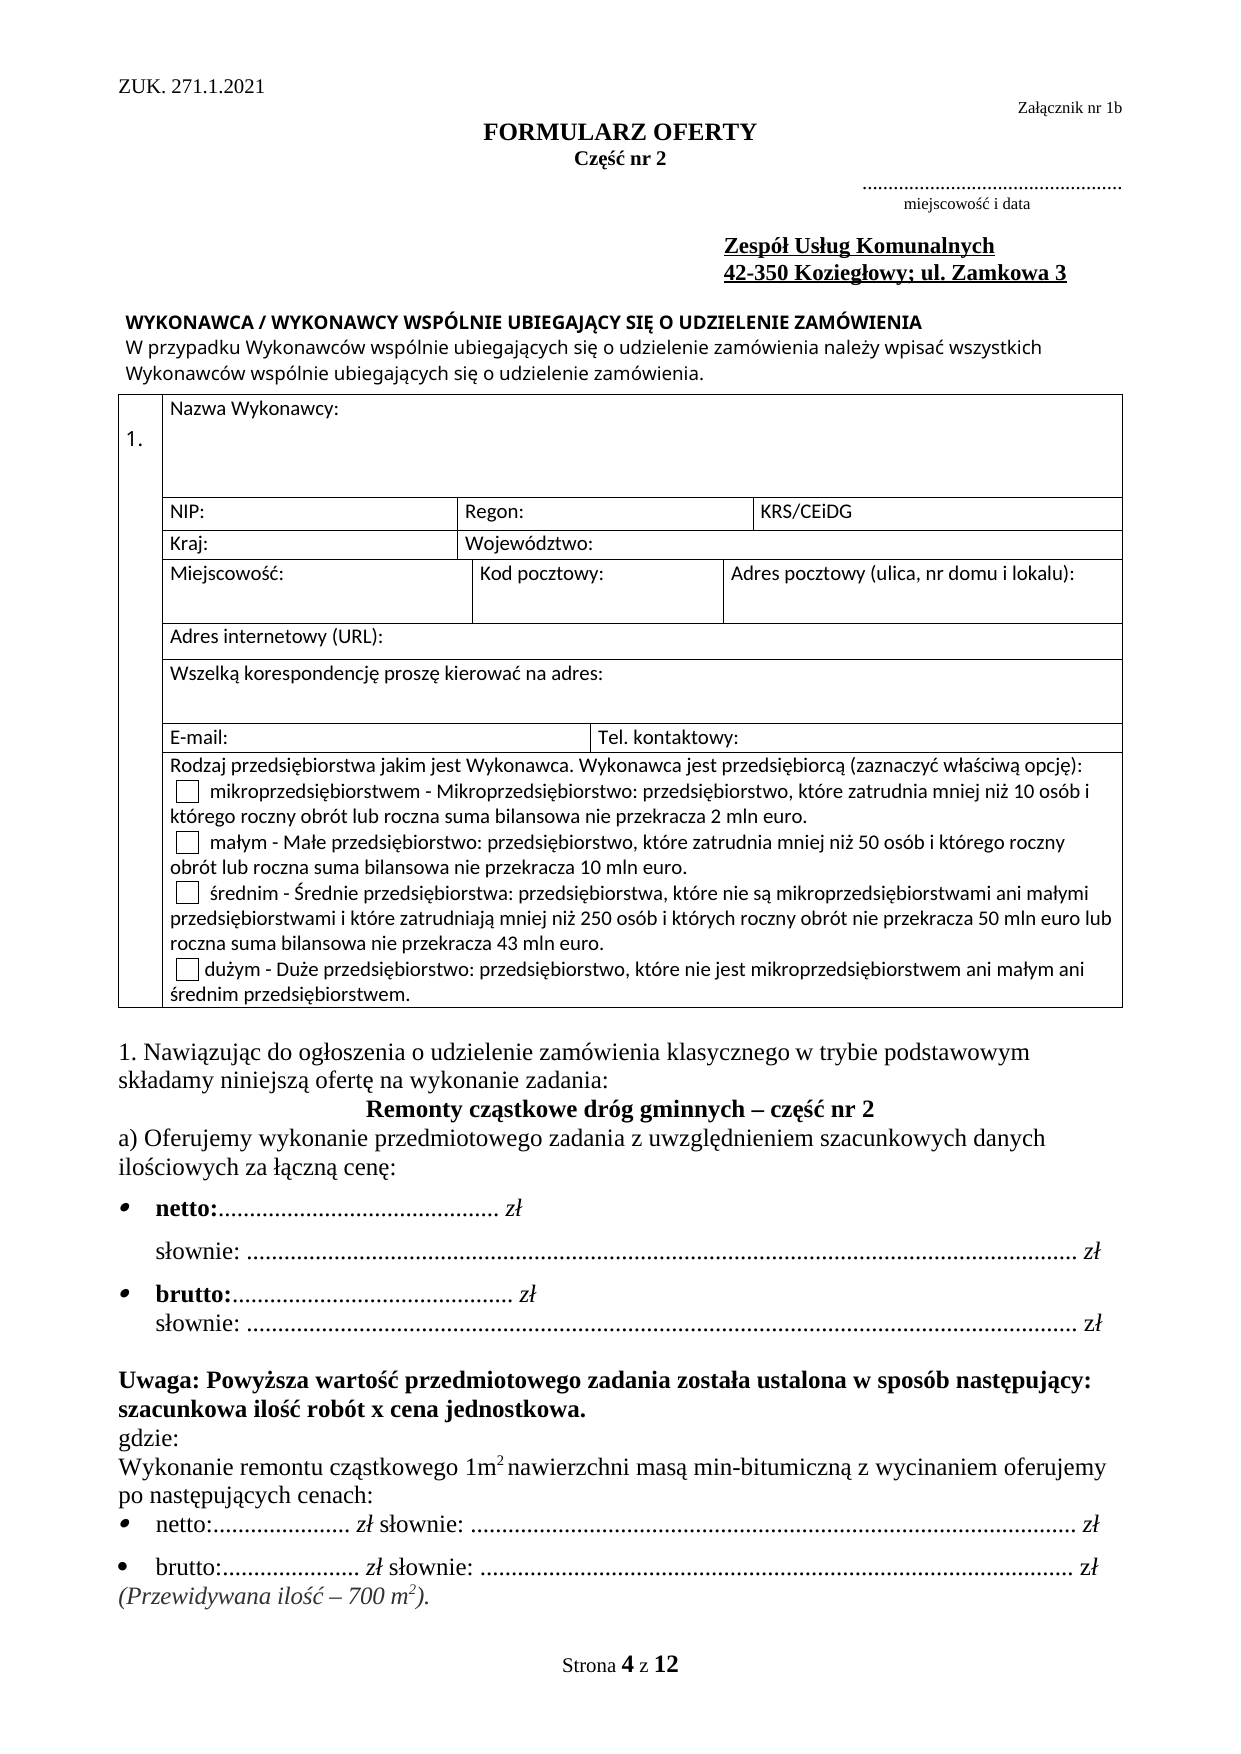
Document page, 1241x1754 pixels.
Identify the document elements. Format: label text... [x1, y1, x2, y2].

table_cell Adres internetowy (URL): [163, 624, 1122, 659]
table_cell Kod pocztowy: [473, 560, 723, 622]
table_cell 1. [119, 395, 162, 1007]
table_cell Nazwa Wykonawcy: [163, 395, 1122, 497]
table_cell Rodzaj przedsiębiorstwa jakim jest Wykonawca. Wykonawca jest przedsiębiorcą (zaznaczyć właściwą opcję): mikroprzedsiębiorstwem - Mikroprzedsiębiorstwo: przedsiębiorstwo, które zatrudnia mniej niż 10 osób i którego roczny obrót lub roczna suma bilansowa nie przekracza 2 mln euro. małym - Małe przedsiębiorstwo: przedsiębiorstwo, które zatrudnia mniej niż 50 osób i którego roczny obrót lub roczna suma bilansowa nie przekracza 10 mln euro. średnim - Średnie przedsiębiorstwa: przedsiębiorstwa, które nie są mikroprzedsiębiorstwami ani małymi przedsiębiorstwami i które zatrudniają mniej niż 250 osób i których roczny obrót nie przekracza 50 mln euro lub roczna suma bilansowa nie przekracza 43 mln euro. dużym - Duże przedsiębiorstwo: przedsiębiorstwo, które nie jest mikroprzedsiębiorstwem ani małym ani średnim przedsiębiorstwem. [163, 753, 1122, 1007]
table_cell KRS/CEiDG [754, 498, 1122, 529]
text miejscowość i data [782, 194, 1122, 213]
subtitle Zespół Usług Komunalnych [723, 232, 1122, 259]
list a) Oferujemy wykonanie przedmiotowego zadania z uwzględnieniem szacunkowych danych ilościowych za łączną cenę: [118, 1123, 1122, 1180]
text Wykonanie remontu cząstkowego 1m2 nawierzchni masą min-bitumiczną z wycinaniem oferujemy po następujących cenach: [118, 1452, 1122, 1509]
list brutto:............................................. zł słownie: ..................................................................................................................................... zł [118, 1279, 1122, 1337]
text gdzie: [118, 1423, 1122, 1452]
list netto:............................................. zł słownie: ..................................................................................................................................... zł [118, 1193, 1122, 1265]
subtitle Załącznik nr 1b [118, 98, 1122, 117]
table_header WYKONAWCA / WYKONAWCY WSPÓLNIE UBIEGAJĄCY SIĘ O UDZIELENIE ZAMÓWIENIA W przypadku Wykonawców wspólnie ubiegających się o udzielenie zamówienia należy wpisać wszystkich Wykonawców wspólnie ubiegających się o udzielenie zamówienia. [118, 309, 1122, 394]
table_cell Województwo: [458, 531, 1122, 559]
text Remonty cząstkowe dróg gminnych – część nr 2 [118, 1094, 1122, 1123]
table_cell E-mail: [163, 724, 590, 752]
subtitle 42-350 Koziegłowy; ul. Zamkowa 3 [723, 259, 1122, 285]
table_cell Wszelką korespondencję proszę kierować na adres: [163, 660, 1122, 723]
list netto:...................... zł słownie: ................................................................................................. zł [118, 1509, 1122, 1538]
text Uwaga: Powyższa wartość przedmiotowego zadania została ustalona w sposób następujący: szacunkowa ilość robót x cena jednostkowa. [118, 1365, 1122, 1423]
text 1. Nawiązując do ogłoszenia o udzielenie zamówienia klasycznego w trybie podstawowym składamy niniejszą ofertę na wykonanie zadania: [118, 1037, 1122, 1094]
list brutto:...................... zł słownie: ............................................................................................... zł [118, 1552, 1122, 1581]
subtitle FORMULARZ OFERTY [118, 117, 1122, 146]
table_cell Adres pocztowy (ulica, nr domu i lokalu): [724, 560, 1122, 622]
text Część nr 2 [118, 146, 1122, 170]
table_cell Kraj: [163, 531, 457, 559]
table_cell Miejscowość: [163, 560, 472, 622]
table_cell Regon: [458, 498, 753, 529]
table_cell Tel. kontaktowy: [591, 724, 1122, 752]
text .................................................. [118, 170, 1122, 194]
table_cell NIP: [163, 498, 457, 529]
text (Przewidywana ilość – 700 m2). [118, 1581, 1122, 1610]
